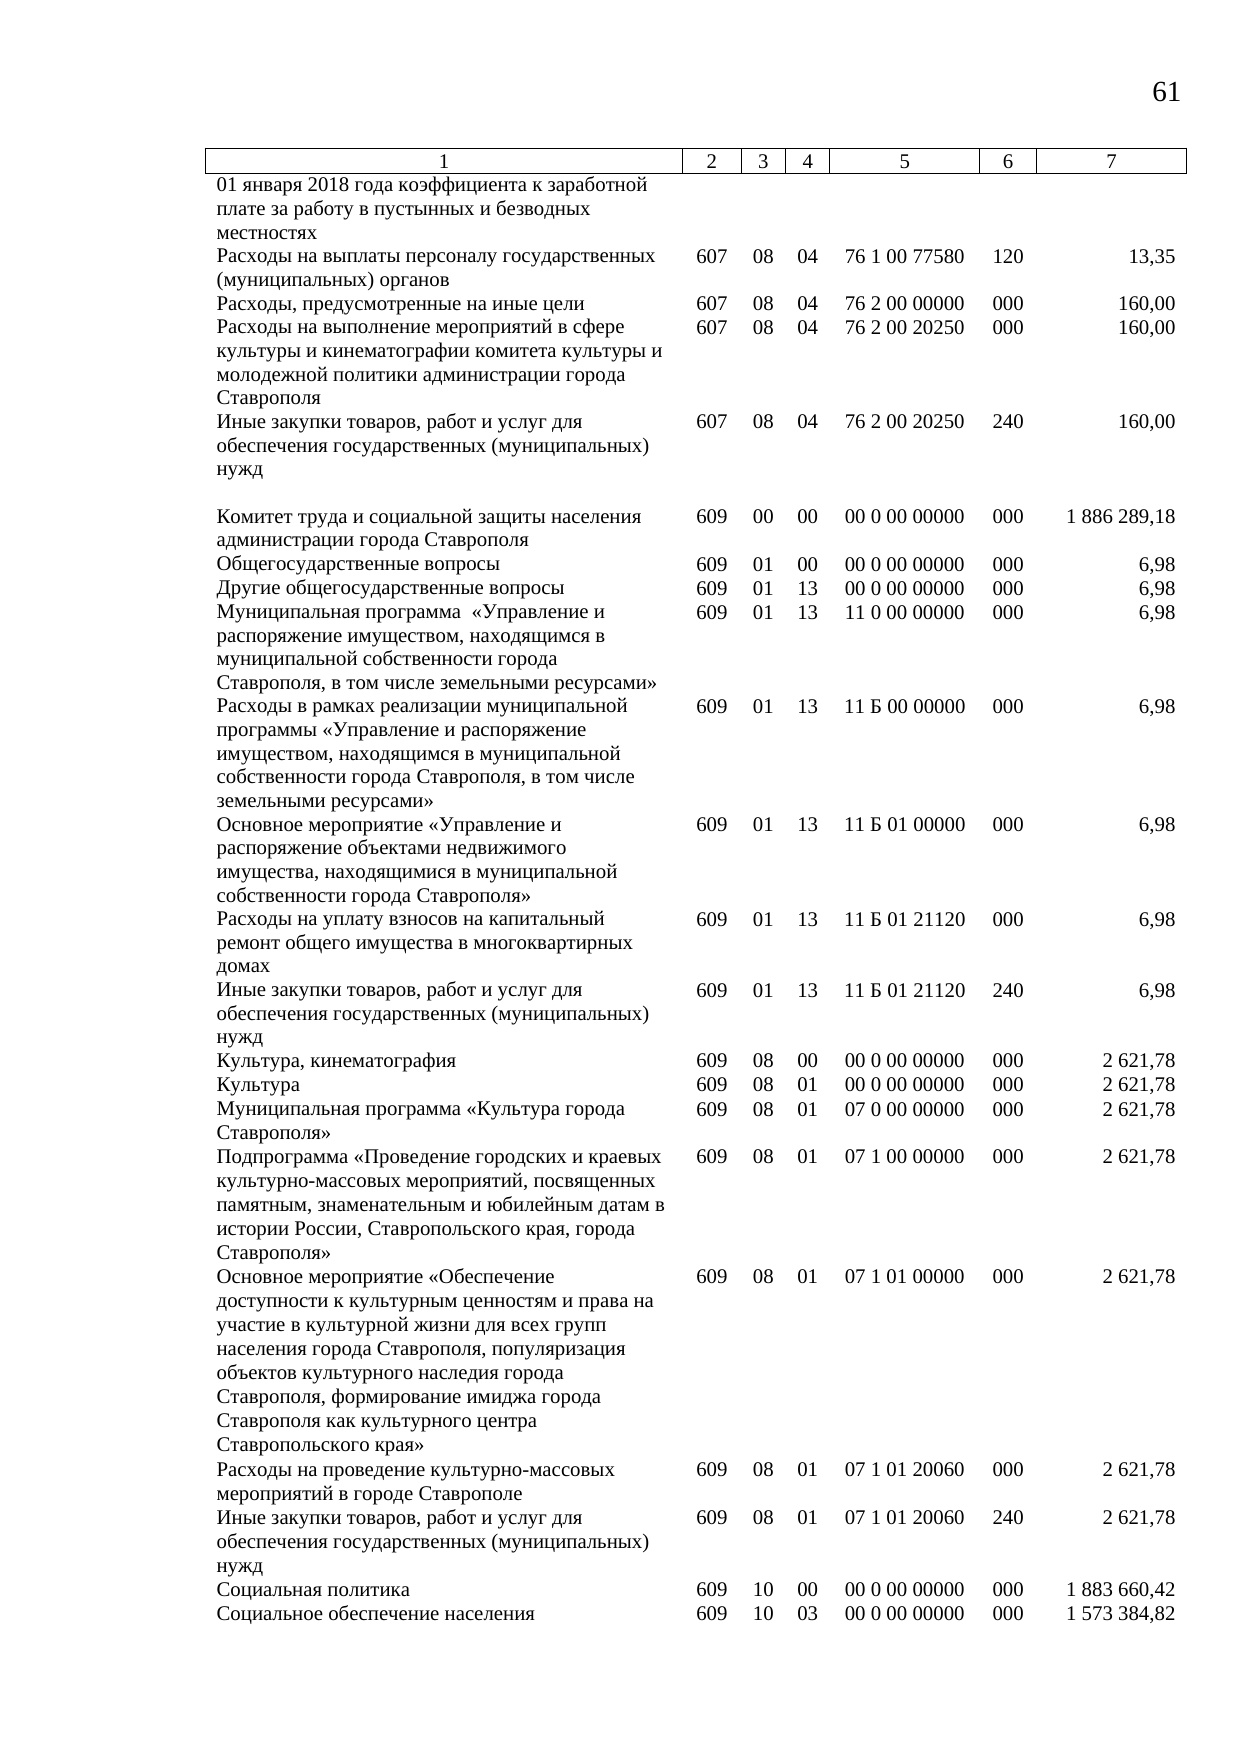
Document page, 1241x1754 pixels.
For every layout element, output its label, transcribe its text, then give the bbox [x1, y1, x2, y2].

table_header 4 [786, 149, 829, 173]
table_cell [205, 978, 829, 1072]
table_header 2 [683, 149, 741, 173]
table_header 7 [1037, 149, 1186, 173]
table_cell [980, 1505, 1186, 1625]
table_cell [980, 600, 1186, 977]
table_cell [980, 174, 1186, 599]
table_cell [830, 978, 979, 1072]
table_header 1 [206, 149, 682, 173]
table_header 6 [980, 149, 1036, 173]
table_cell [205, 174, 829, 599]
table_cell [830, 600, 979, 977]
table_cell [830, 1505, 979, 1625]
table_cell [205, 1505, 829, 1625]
table_header 3 [742, 149, 785, 173]
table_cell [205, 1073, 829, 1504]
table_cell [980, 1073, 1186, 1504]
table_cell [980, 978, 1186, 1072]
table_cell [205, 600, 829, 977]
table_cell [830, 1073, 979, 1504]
table_header 5 [830, 149, 979, 173]
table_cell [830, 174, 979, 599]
